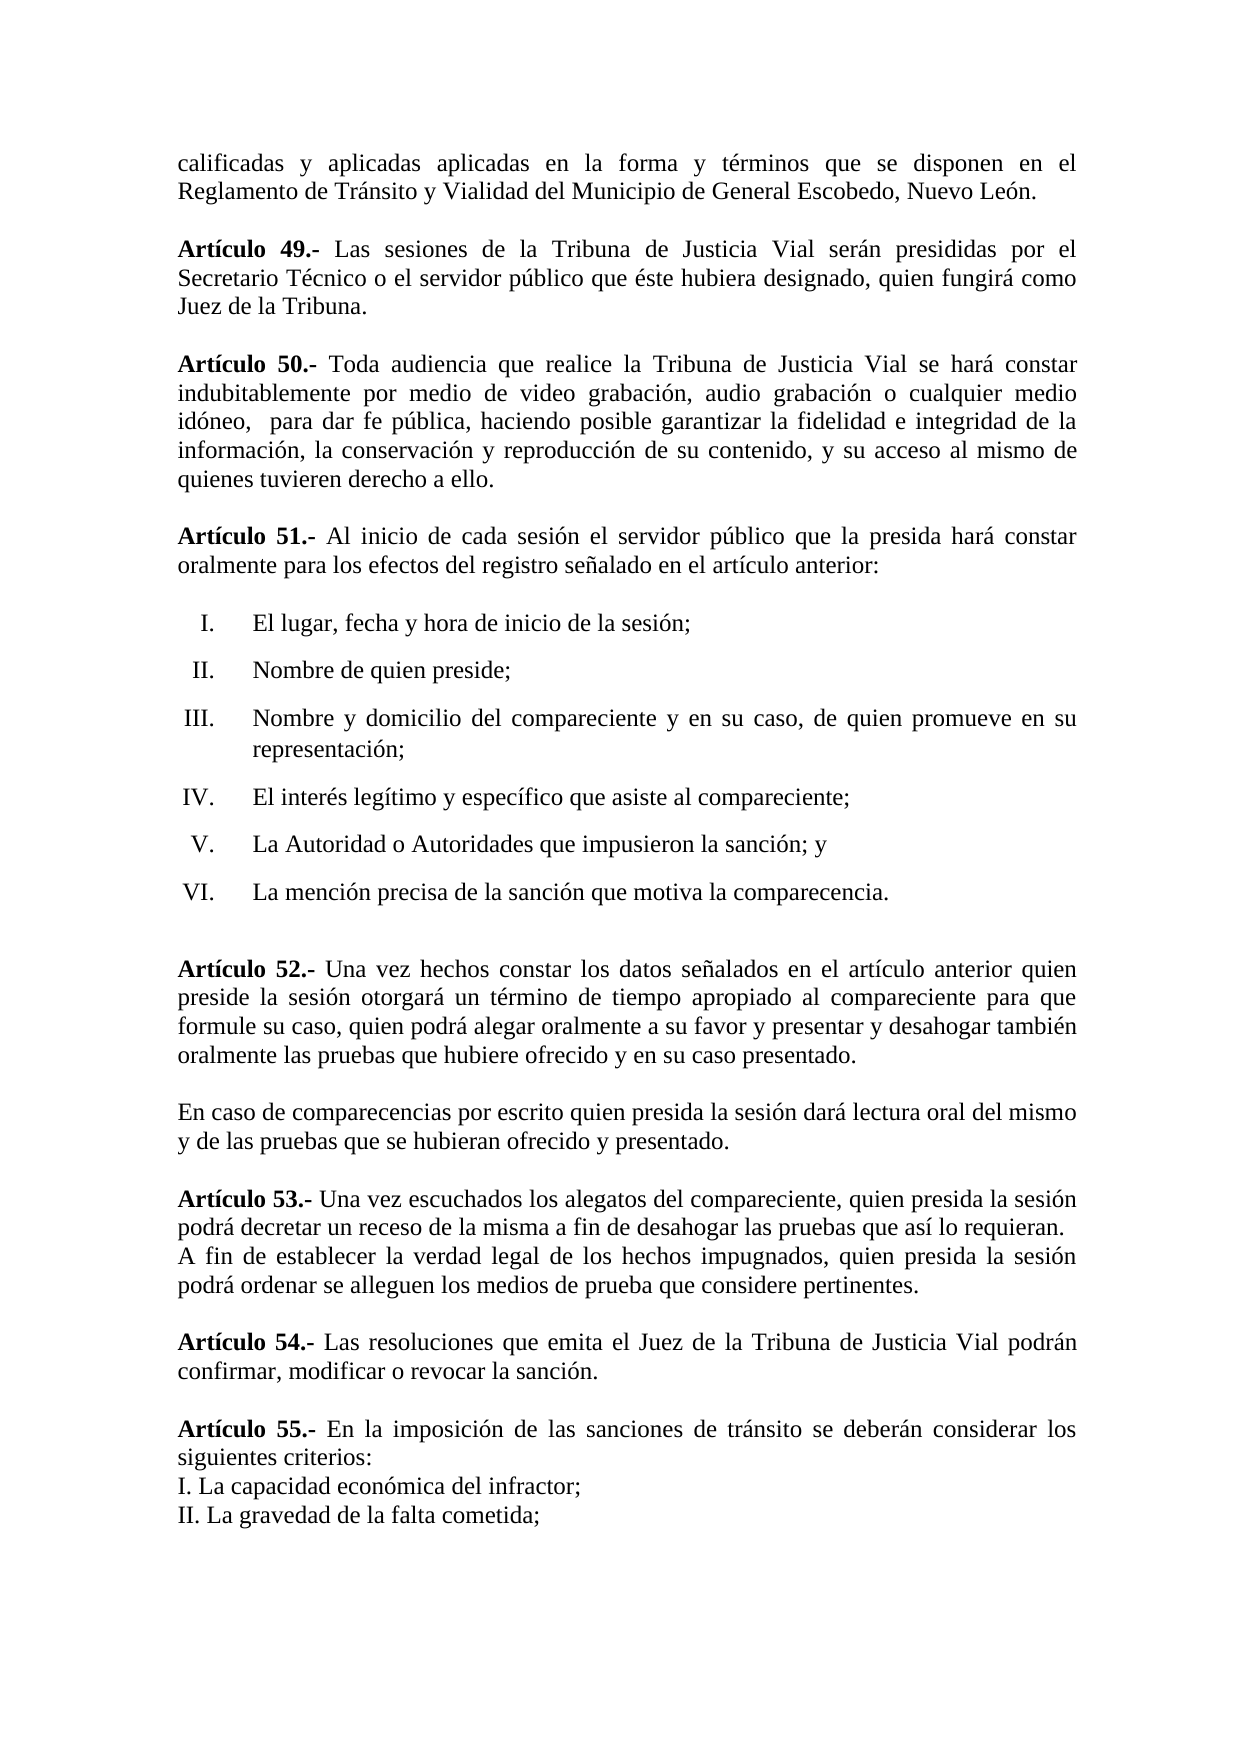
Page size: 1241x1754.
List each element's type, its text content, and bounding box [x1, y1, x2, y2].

list Nombre y domicilio del compareciente y en su caso, de quien promueve en su representación; [215, 703, 1078, 763]
list Nombre de quien preside; [215, 655, 1078, 684]
text Artículo 54.- Las resoluciones que emita el Juez de la Tribuna de Justicia Vial podrán confirmar, modificar o revocar la sanción. [177, 1327, 1078, 1385]
text II. La gravedad de la falta cometida; [177, 1500, 1078, 1529]
text Artículo 52.- Una vez hechos constar los datos señalados en el artículo anterior quien preside la sesión otorgará un término de tiempo apropiado al compareciente para que formule su caso, quien podrá alegar oralmente a su favor y presentar y desahogar también oralmente las pruebas que hubiere ofrecido y en su caso presentado. [177, 954, 1078, 1069]
list La Autoridad o Autoridades que impusieron la sanción; y [215, 829, 1078, 858]
text I. La capacidad económica del infractor; [177, 1471, 1078, 1500]
text En caso de comparecencias por escrito quien presida la sesión dará lectura oral del mismo y de las pruebas que se hubieran ofrecido y presentado. [177, 1097, 1078, 1155]
list La mención precisa de la sanción que motiva la comparecencia. [215, 877, 1078, 906]
text Artículo 53.- Una vez escuchados los alegatos del compareciente, quien presida la sesión podrá decretar un receso de la misma a fin de desahogar las pruebas que así lo requieran. [177, 1184, 1078, 1241]
text Artículo 51.- Al inicio de cada sesión el servidor público que la presida hará constar oralmente para los efectos del registro señalado en el artículo anterior: [177, 521, 1078, 579]
text Artículo 50.- Toda audiencia que realice la Tribuna de Justicia Vial se hará constar indubitablemente por medio de video grabación, audio grabación o cualquier medio idóneo, para dar fe pública, haciendo posible garantizar la fidelidad e integridad de la información, la conservación y reproducción de su contenido, y su acceso al mismo de quienes tuvieren derecho a ello. [177, 349, 1078, 493]
list El lugar, fecha y hora de inicio de la sesión; [215, 608, 1078, 636]
text Artículo 55.- En la imposición de las sanciones de tránsito se deberán considerar los siguientes criterios: [177, 1414, 1078, 1471]
text Artículo 49.- Las sesiones de la Tribuna de Justicia Vial serán presididas por el Secretario Técnico o el servidor público que éste hubiera designado, quien fungirá como Juez de la Tribuna. [177, 234, 1078, 320]
text A fin de establecer la verdad legal de los hechos impugnados, quien presida la sesión podrá ordenar se alleguen los medios de prueba que considere pertinentes. [177, 1241, 1078, 1299]
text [177, 148, 1078, 205]
list El interés legítimo y específico que asiste al compareciente; [215, 782, 1078, 811]
